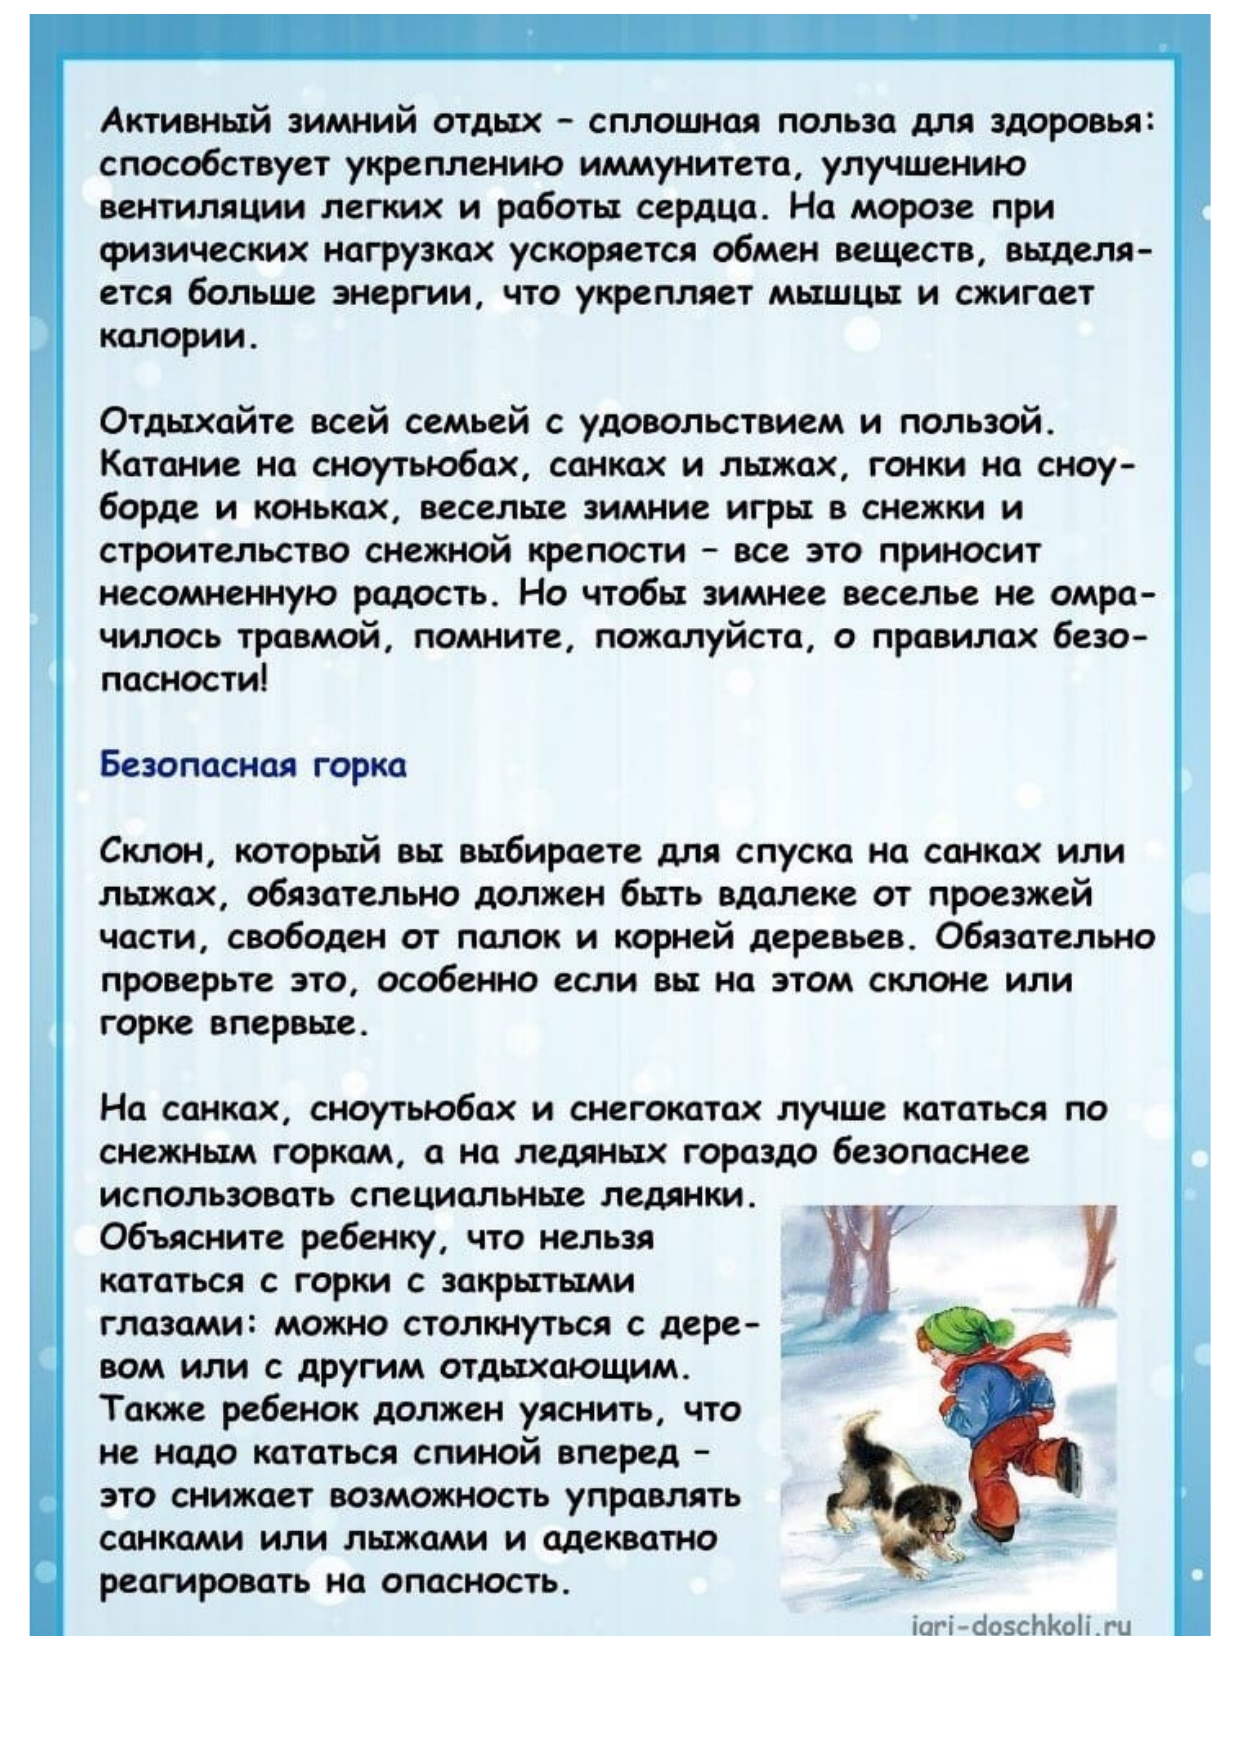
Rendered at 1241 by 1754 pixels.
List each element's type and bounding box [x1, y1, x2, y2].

picture [29, 14, 1211, 1636]
